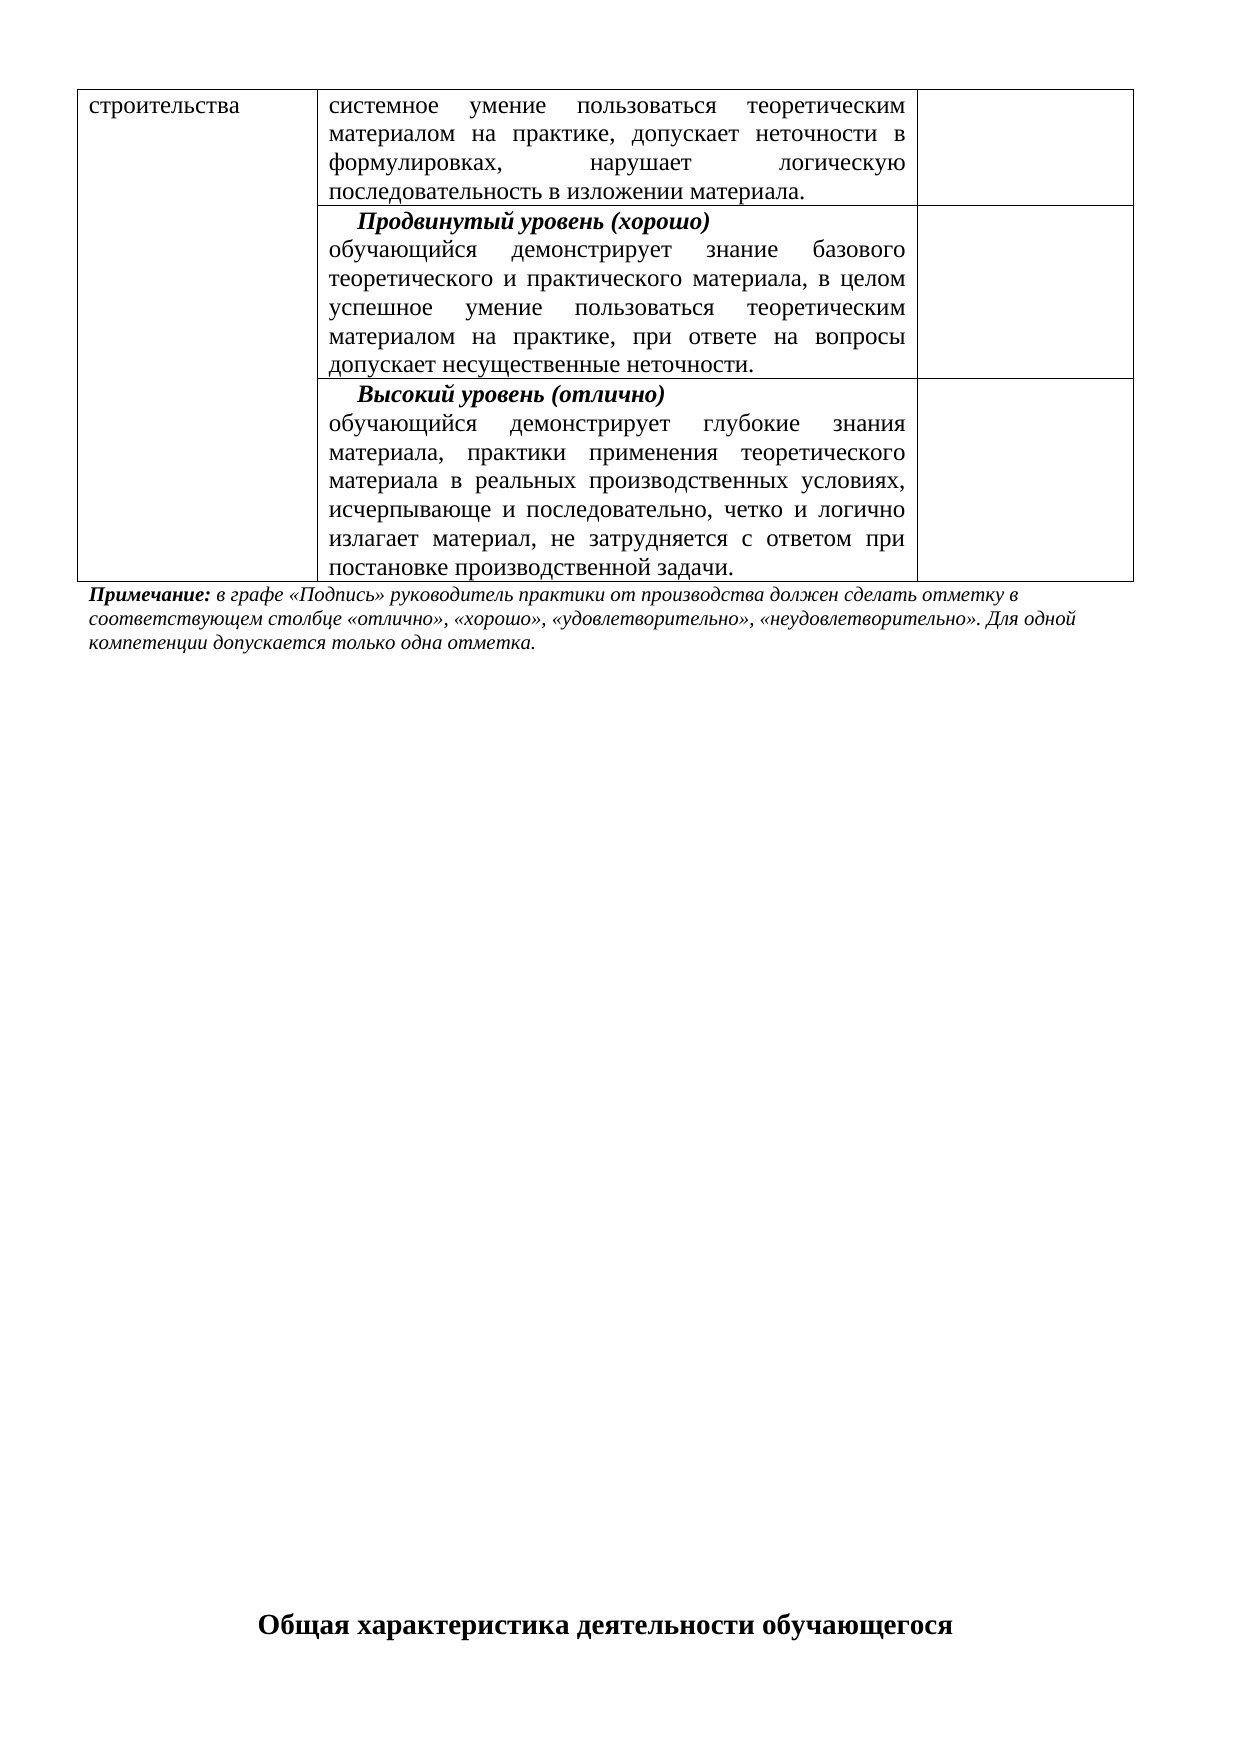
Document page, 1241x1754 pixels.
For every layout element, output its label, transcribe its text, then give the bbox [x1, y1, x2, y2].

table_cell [318, 90, 917, 205]
text Примечание: в графе «Подпись» руководитель практики от производства должен сделать отметку в соответствующем столбце «отлично», «хорошо», «удовлетворительно», «неудовлетворительно». Для одной компетенции допускается только одна отметка. [89, 582, 1122, 654]
table_cell [918, 206, 1133, 378]
table_cell [918, 379, 1133, 581]
table_cell [918, 90, 1133, 205]
table_cell Продвинутый уровень (хорошо) обучающийся демонстрирует знание базового теоретического и практического материала, в целом успешное умение пользоваться теоретическим материалом на практике, при ответе на вопросы допускает несущественные неточности. [318, 206, 917, 378]
text Общая характеристика деятельности обучающегося [89, 1607, 1122, 1641]
